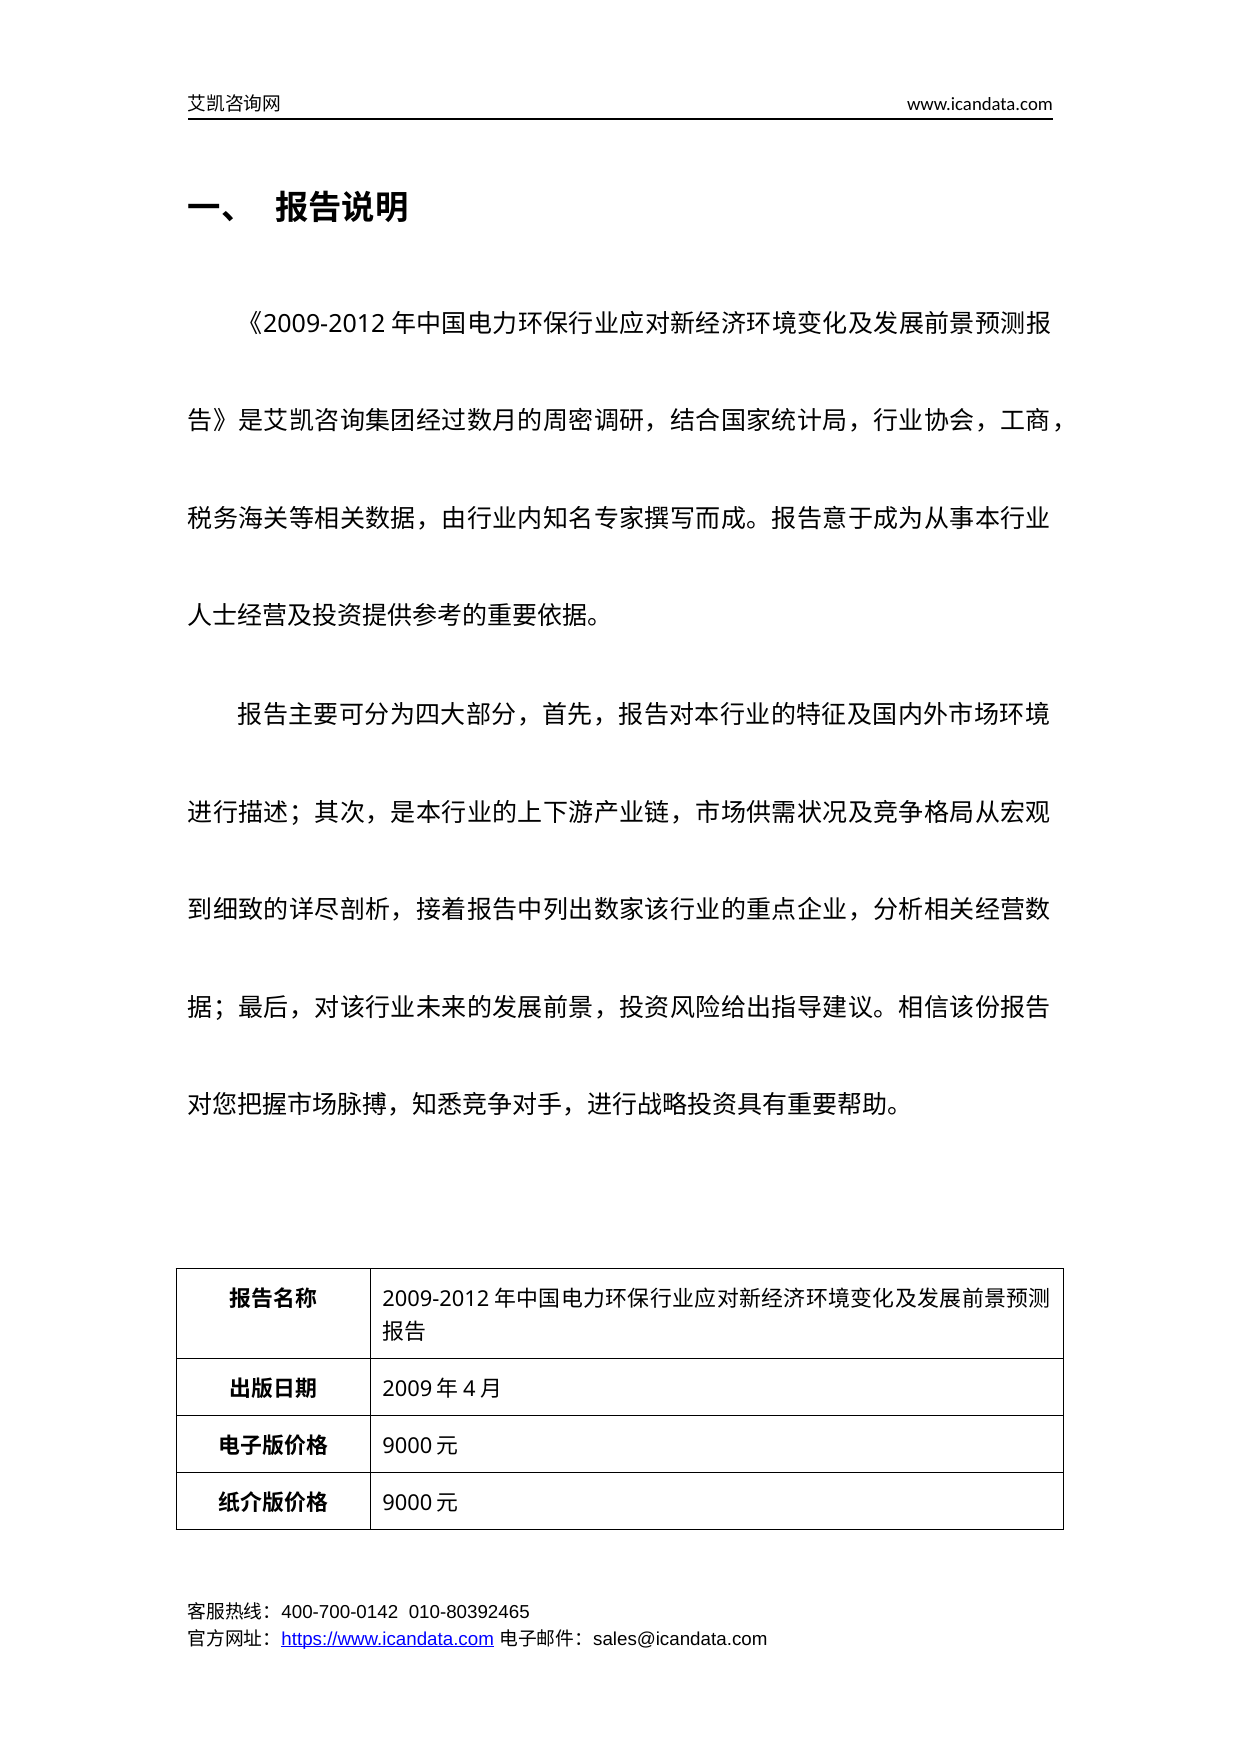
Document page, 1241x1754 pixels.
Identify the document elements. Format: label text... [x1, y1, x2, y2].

table_cell 电子版价格 [177, 1416, 370, 1472]
subtitle 报告说明 [187, 172, 1053, 237]
text 《2009-2012年中国电力环保行业应对新经济环境变化及发展前景预测报告》是艾凯咨询集团经过数月的周密调研，结合国家统计局，行业协会，工商，税务海关等相关数据，由行业内知名专家撰写而成。报告意于成为从事本行业人士经营及投资提供参考的重要依据。 [187, 289, 1053, 646]
table_header 2009-2012年中国电力环保行业应对新经济环境变化及发展前景预测报告 [371, 1269, 1063, 1358]
table_cell 2009年4月 [371, 1359, 1063, 1415]
table_cell 纸介版价格 [177, 1473, 370, 1529]
table_cell 9000元 [371, 1416, 1063, 1472]
table_cell 9000元 [371, 1473, 1063, 1529]
table_cell 出版日期 [177, 1359, 370, 1415]
table_header 报告名称 [177, 1269, 370, 1358]
text 报告主要可分为四大部分，首先，报告对本行业的特征及国内外市场环境进行描述；其次，是本行业的上下游产业链，市场供需状况及竞争格局从宏观到细致的详尽剖析，接着报告中列出数家该行业的重点企业，分析相关经营数据；最后，对该行业未来的发展前景，投资风险给出指导建议。相信该份报告对您把握市场脉搏，知悉竞争对手，进行战略投资具有重要帮助。 [187, 681, 1053, 1136]
